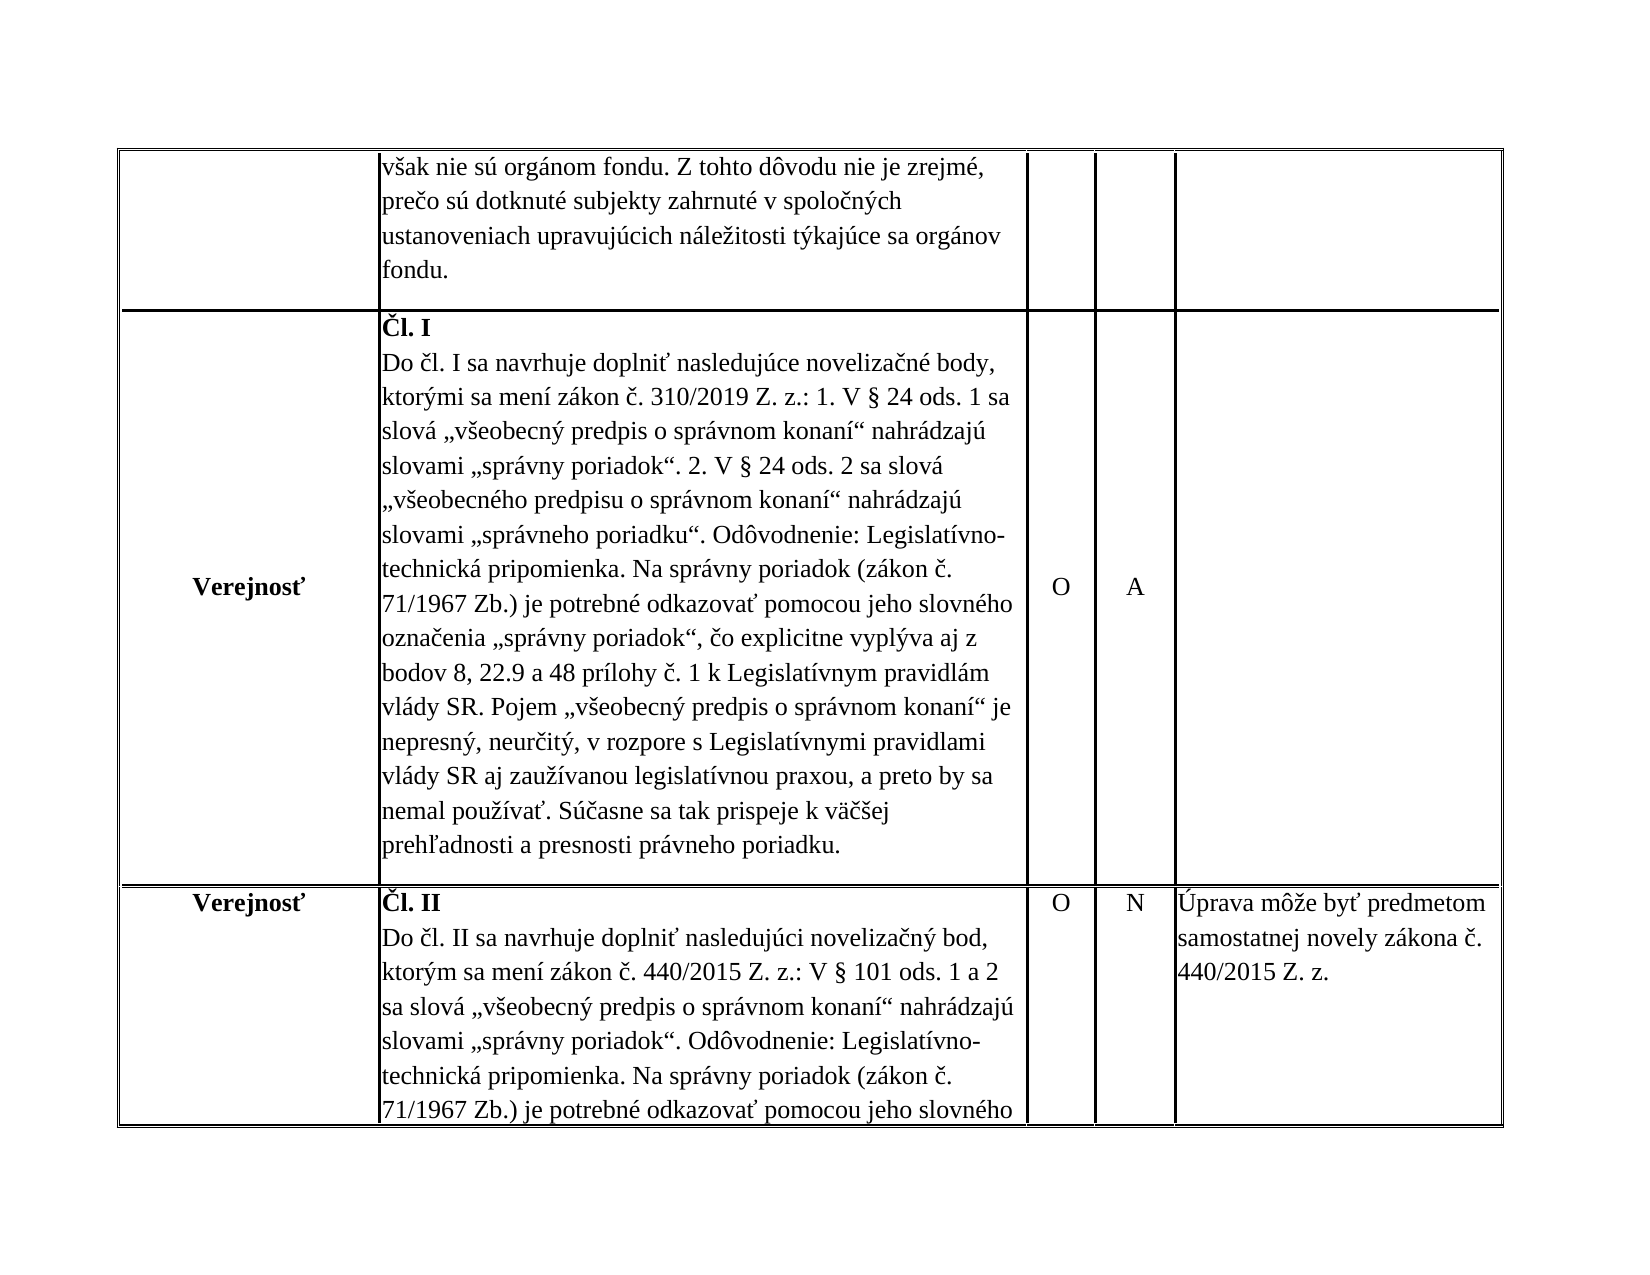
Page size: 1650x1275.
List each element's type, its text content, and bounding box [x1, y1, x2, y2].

table_cell Verejnosť [120, 884, 379, 1124]
table_cell O [1027, 888, 1095, 1124]
table_cell O [1027, 149, 1095, 309]
table_cell Verejnosť [120, 309, 378, 884]
table_cell N [1095, 888, 1175, 1124]
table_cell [379, 149, 1027, 309]
table_cell A [1097, 312, 1174, 884]
table_cell Čl. I Do čl. I sa navrhuje doplniť nasledujúce novelizačné body, ktorými sa mení zákon č. 310/2019 Z. z.: 1. V § 24 ods. 1 sa slová „všeobecný predpis o správnom konaní“ nahrádzajú slovami „správny poriadok“. 2. V § 24 ods. 2 sa slová „všeobecného predpisu o správnom konaní“ nahrádzajú slovami „správneho poriadku“. Odôvodnenie: Legislatívno-technická pripomienka. Na správny poriadok (zákon č. 71/1967 Zb.) je potrebné odkazovať pomocou jeho slovného označenia „správny poriadok“, čo explicitne vyplýva aj z bodov 8, 22.9 a 48 prílohy č. 1 k Legislatívnym pravidlám vlády SR. Pojem „všeobecný predpis o správnom konaní“ je nepresný, neurčitý, v rozpore s Legislatívnymi pravidlami vlády SR aj zaužívanou legislatívnou praxou, a preto by sa nemal používať. Súčasne sa tak prispeje k väčšej prehľadnosti a presnosti právneho poriadku. [381, 312, 1026, 884]
table_cell [1177, 309, 1501, 884]
table_cell A [1095, 149, 1175, 309]
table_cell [379, 888, 1027, 1124]
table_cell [1175, 884, 1501, 1124]
table_cell O [1029, 312, 1094, 884]
table_cell Upravený nadpis. [1175, 151, 1501, 309]
table_cell ÚVSR [120, 151, 379, 309]
